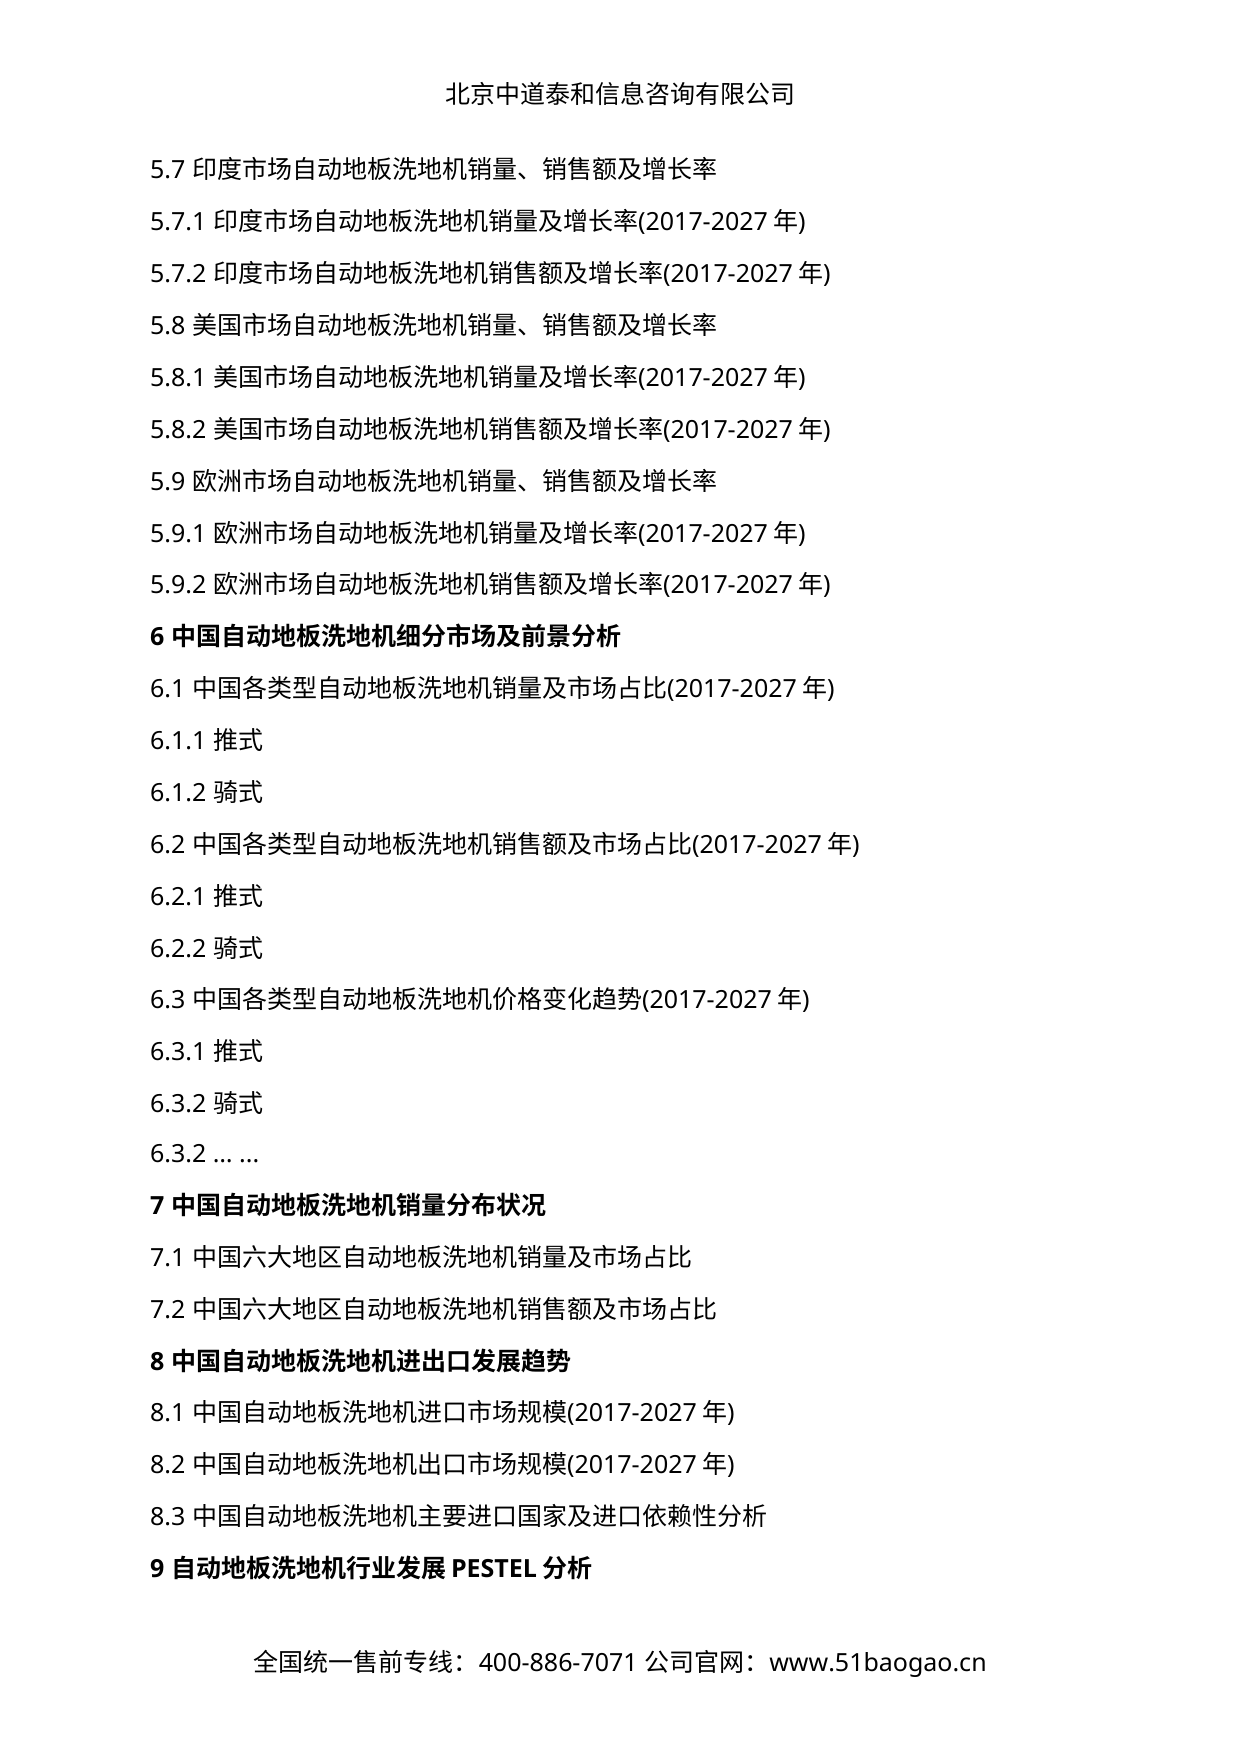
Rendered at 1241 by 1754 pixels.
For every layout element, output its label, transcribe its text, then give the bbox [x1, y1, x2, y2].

text 5.9 欧洲市场自动地板洗地机销量、销售额及增长率 [150, 461, 1090, 497]
text 6.2.1 推式 [150, 876, 1090, 912]
text 6.3.2 骑式 [150, 1084, 1090, 1120]
text 5.7 印度市场自动地板洗地机销量、销售额及增长率 [150, 150, 1090, 186]
text 5.8.2 美国市场自动地板洗地机销售额及增长率(2017-2027年) [150, 409, 1090, 446]
text 7.2 中国六大地区自动地板洗地机销售额及市场占比 [150, 1289, 1090, 1325]
text 8.2 中国自动地板洗地机出口市场规模(2017-2027年) [150, 1445, 1090, 1481]
text 5.8.1 美国市场自动地板洗地机销量及增长率(2017-2027年) [150, 357, 1090, 394]
text 7 中国自动地板洗地机销量分布状况 [150, 1185, 1090, 1222]
text 8 中国自动地板洗地机进出口发展趋势 [150, 1341, 1090, 1377]
text 6.2 中国各类型自动地板洗地机销售额及市场占比(2017-2027年) [150, 824, 1090, 861]
text 8.1 中国自动地板洗地机进口市场规模(2017-2027年) [150, 1393, 1090, 1429]
text 6.1 中国各类型自动地板洗地机销量及市场占比(2017-2027年) [150, 669, 1090, 705]
text 9 自动地板洗地机行业发展PESTEL分析 [150, 1548, 1090, 1585]
text 6.1.2 骑式 [150, 772, 1090, 809]
text 5.9.2 欧洲市场自动地板洗地机销售额及增长率(2017-2027年) [150, 565, 1090, 601]
text 6.1.1 推式 [150, 721, 1090, 757]
text 5.8 美国市场自动地板洗地机销量、销售额及增长率 [150, 306, 1090, 342]
text 6.3.1 推式 [150, 1032, 1090, 1068]
text 5.7.2 印度市场自动地板洗地机销售额及增长率(2017-2027年) [150, 254, 1090, 290]
text 6.3 中国各类型自动地板洗地机价格变化趋势(2017-2027年) [150, 980, 1090, 1016]
text 6.3.2 … ... [150, 1136, 1090, 1170]
text 5.7.1 印度市场自动地板洗地机销量及增长率(2017-2027年) [150, 202, 1090, 238]
text 7.1 中国六大地区自动地板洗地机销量及市场占比 [150, 1237, 1090, 1273]
text 8.3 中国自动地板洗地机主要进口国家及进口依赖性分析 [150, 1497, 1090, 1533]
text 6.2.2 骑式 [150, 928, 1090, 964]
text 5.9.1 欧洲市场自动地板洗地机销量及增长率(2017-2027年) [150, 513, 1090, 549]
text 6 中国自动地板洗地机细分市场及前景分析 [150, 617, 1090, 653]
